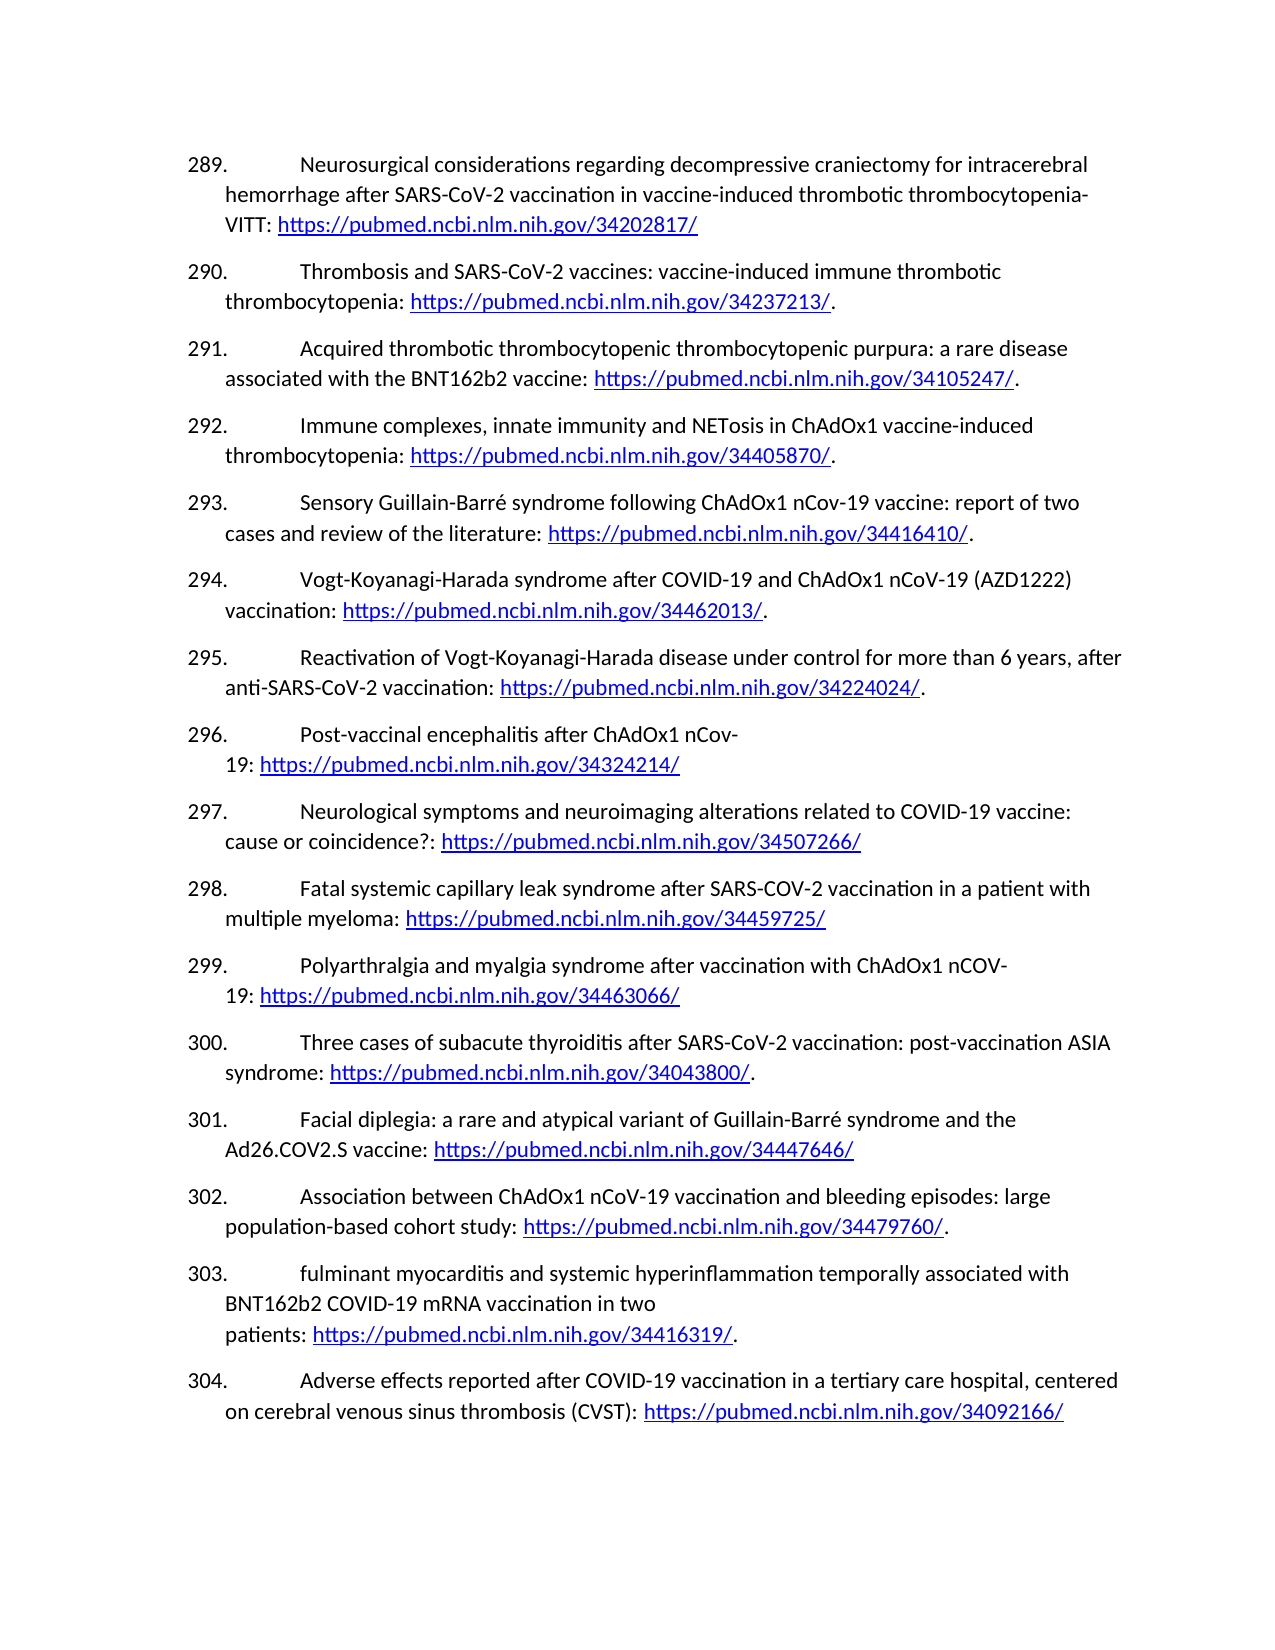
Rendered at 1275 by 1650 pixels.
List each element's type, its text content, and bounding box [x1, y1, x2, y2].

list fulminant myocarditis and systemic hyperinflammation temporally associated with BNT162b2 COVID-19 mRNA vaccination in two patients: https://pubmed.ncbi.nlm.nih.gov/34416319/. [187, 1259, 1125, 1348]
list Immune complexes, innate immunity and NETosis in ChAdOx1 vaccine-induced thrombocytopenia: https://pubmed.ncbi.nlm.nih.gov/34405870/. [187, 411, 1125, 470]
list Acquired thrombotic thrombocytopenic thrombocytopenic purpura: a rare disease associated with the BNT162b2 vaccine: https://pubmed.ncbi.nlm.nih.gov/34105247/. [187, 334, 1125, 393]
list Post-vaccinal encephalitis after ChAdOx1 nCov-19: https://pubmed.ncbi.nlm.nih.gov/34324214/ [187, 720, 1125, 778]
list Reactivation of Vogt-Koyanagi-Harada disease under control for more than 6 years, after anti-SARS-CoV-2 vaccination: https://pubmed.ncbi.nlm.nih.gov/34224024/. [187, 643, 1125, 701]
list Association between ChAdOx1 nCoV-19 vaccination and bleeding episodes: large population-based cohort study: https://pubmed.ncbi.nlm.nih.gov/34479760/. [187, 1182, 1125, 1241]
list Adverse effects reported after COVID-19 vaccination in a tertiary care hospital, centered on cerebral venous sinus thrombosis (CVST): https://pubmed.ncbi.nlm.nih.gov/34092166/ [187, 1367, 1125, 1425]
list Fatal systemic capillary leak syndrome after SARS-COV-2 vaccination in a patient with multiple myeloma: https://pubmed.ncbi.nlm.nih.gov/34459725/ [187, 874, 1125, 932]
list Polyarthralgia and myalgia syndrome after vaccination with ChAdOx1 nCOV-19: https://pubmed.ncbi.nlm.nih.gov/34463066/ [187, 951, 1125, 1009]
list Vogt-Koyanagi-Harada syndrome after COVID-19 and ChAdOx1 nCoV-19 (AZD1222) vaccination: https://pubmed.ncbi.nlm.nih.gov/34462013/. [187, 566, 1125, 624]
list Facial diplegia: a rare and atypical variant of Guillain-Barré syndrome and the Ad26.COV2.S vaccine: https://pubmed.ncbi.nlm.nih.gov/34447646/ [187, 1105, 1125, 1163]
list Neurosurgical considerations regarding decompressive craniectomy for intracerebral hemorrhage after SARS-CoV-2 vaccination in vaccine-induced thrombotic thrombocytopenia-VITT: https://pubmed.ncbi.nlm.nih.gov/34202817/ [187, 150, 1125, 238]
list Three cases of subacute thyroiditis after SARS-CoV-2 vaccination: post-vaccination ASIA syndrome: https://pubmed.ncbi.nlm.nih.gov/34043800/. [187, 1028, 1125, 1086]
list Thrombosis and SARS-CoV-2 vaccines: vaccine-induced immune thrombotic thrombocytopenia: https://pubmed.ncbi.nlm.nih.gov/34237213/. [187, 257, 1125, 316]
list Sensory Guillain-Barré syndrome following ChAdOx1 nCov-19 vaccine: report of two cases and review of the literature: https://pubmed.ncbi.nlm.nih.gov/34416410/. [187, 488, 1125, 547]
list Neurological symptoms and neuroimaging alterations related to COVID-19 vaccine: cause or coincidence?: https://pubmed.ncbi.nlm.nih.gov/34507266/ [187, 797, 1125, 855]
